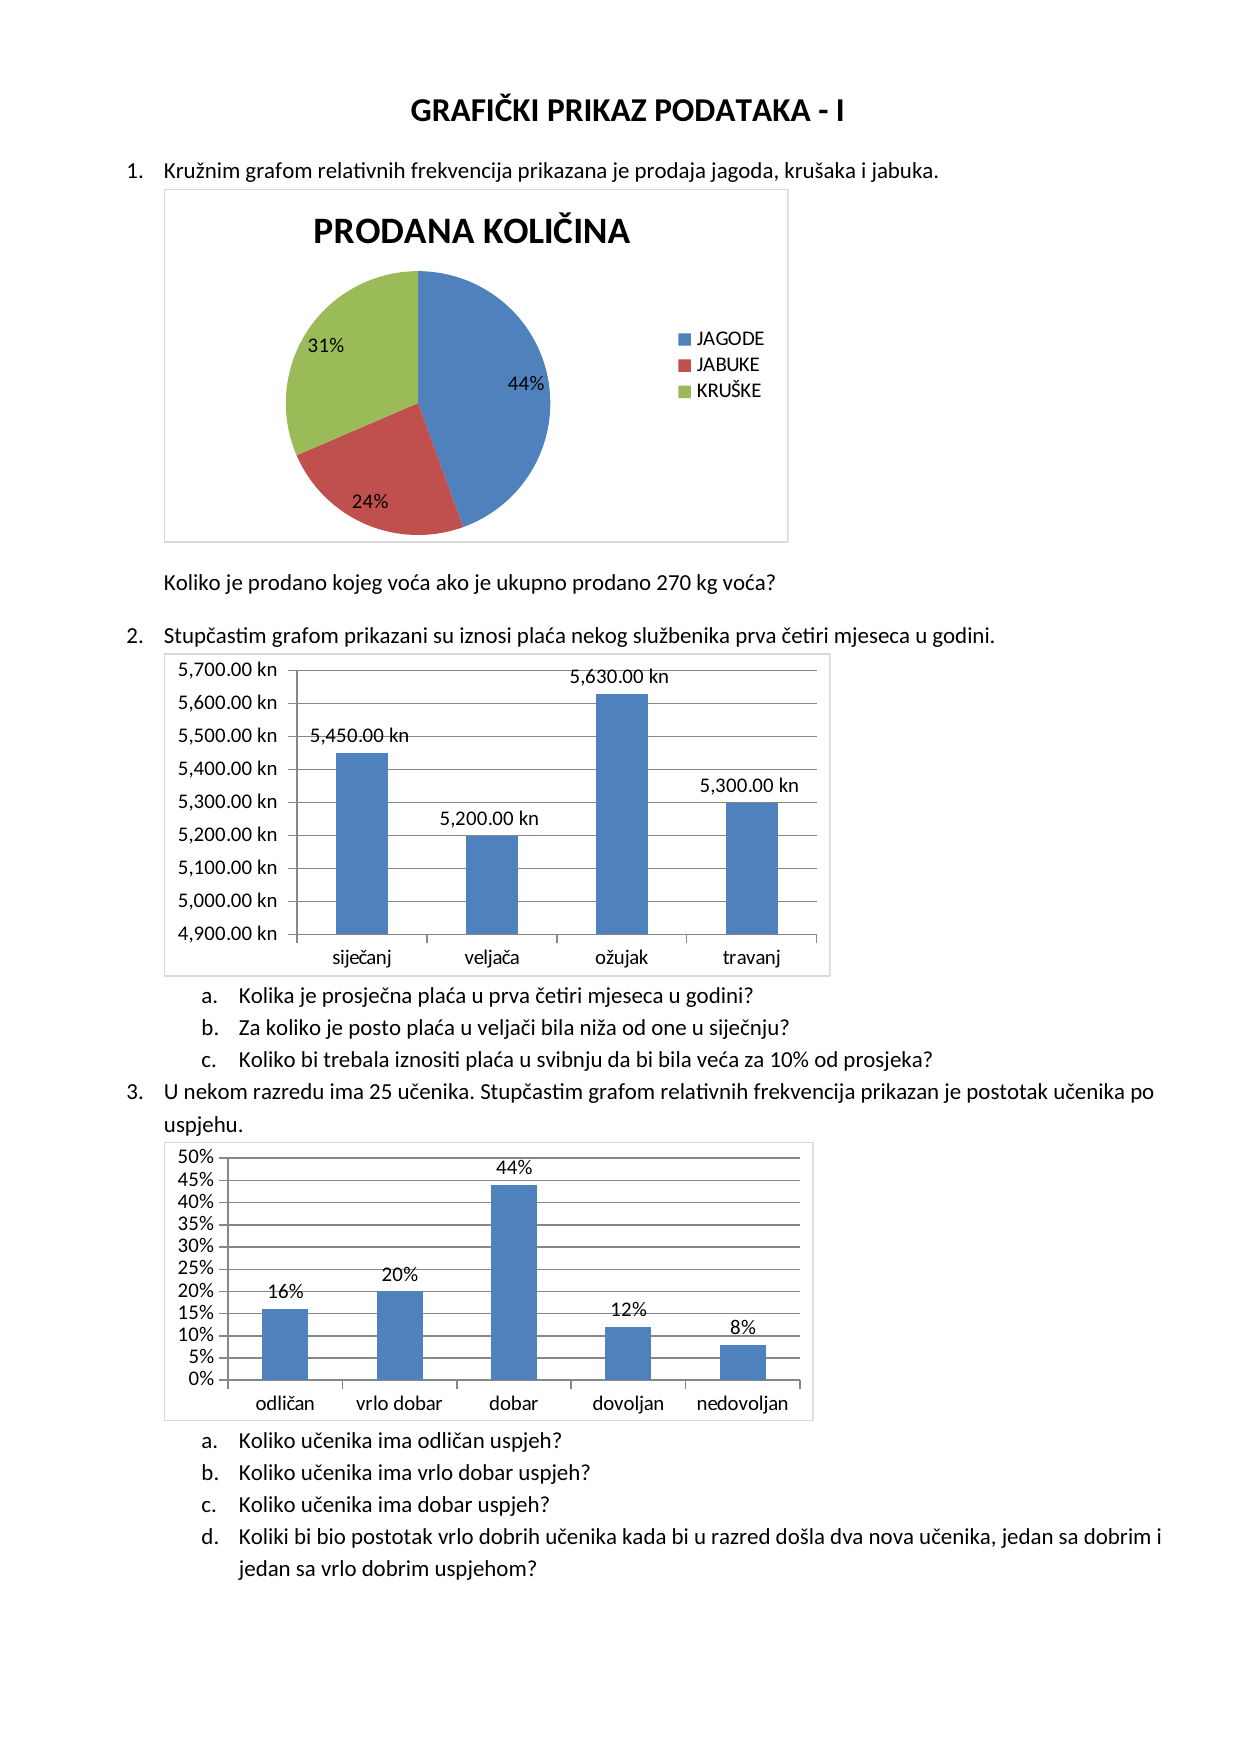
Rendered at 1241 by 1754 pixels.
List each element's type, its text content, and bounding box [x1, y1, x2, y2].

list Koliko bi trebala iznositi plaća u svibnju da bi bila veća za 10% od prosjeka? [201, 1045, 1167, 1073]
list Kolika je prosječna plaća u prva četiri mjeseca u godini? [201, 981, 1167, 1009]
list U nekom razredu ima 25 učenika. Stupčastim grafom relativnih frekvencija prikazan je postotak učenika po uspjehu. [126, 1077, 1167, 1422]
list Koliko učenika ima odličan uspjeh? [201, 1426, 1167, 1454]
list Koliko učenika ima dobar uspjeh? [201, 1490, 1167, 1518]
list Koliko učenika ima vrlo dobar uspjeh? [201, 1458, 1167, 1486]
list Kružnim grafom relativnih frekvencija prikazana je prodaja jagoda, krušaka i jabuka. [126, 156, 1167, 543]
text GRAFIČKI PRIKAZ PODATAKA - I [89, 89, 1167, 129]
text Koliko je prodano kojeg voća ako je ukupno prodano 270 kg voća? [164, 568, 1167, 596]
list Za koliko je posto plaća u veljači bila niža od one u siječnju? [201, 1013, 1167, 1041]
list Stupčastim grafom prikazani su iznosi plaća nekog službenika prva četiri mjeseca u godini. [126, 621, 1167, 977]
list Koliki bi bio postotak vrlo dobrih učenika kada bi u razred došla dva nova učenika, jedan sa dobrim i jedan sa vrlo dobrim uspjehom? [201, 1522, 1167, 1582]
